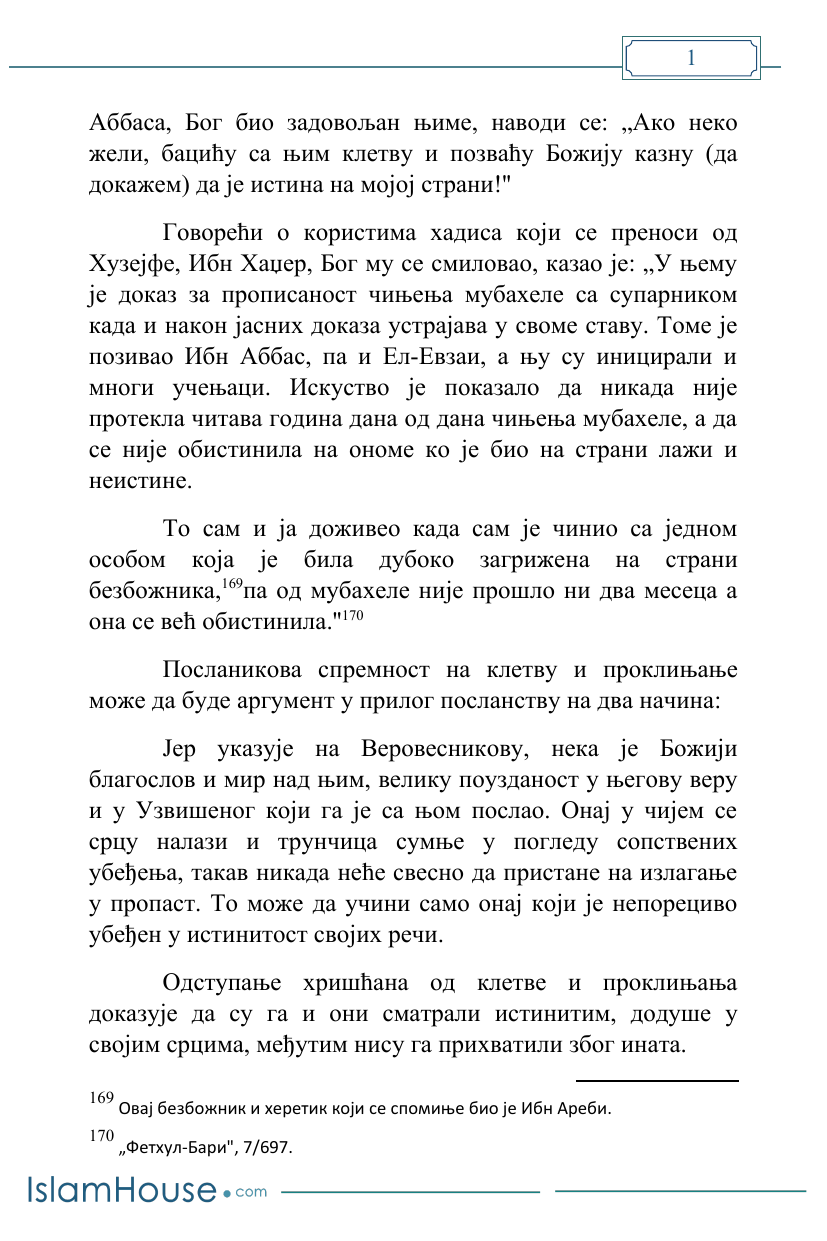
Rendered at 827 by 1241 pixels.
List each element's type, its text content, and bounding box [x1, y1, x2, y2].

picture [548, 1170, 807, 1208]
text Јер указује на Веровесникову, нека је Божији благослов и мир над њим, велику поузданост у његову веру и у Узвишеног који га је са њом послао. Онај у чијем се срцу налази и трунчица сумње у погледу сопствених убеђења, такав никада неће свесно да пристане на излагање у пропаст. То може да учини само онај који је непорециво убеђен у истинитост својих речи. [89, 733, 738, 948]
text Посланикова спремност на клетву и проклињање може да буде аргумент у прилог посланству на два начина: [89, 654, 738, 714]
text Одступање хришћана од клетве и проклињања доказује да су га и они сматрали истинитим, додуше у својим срцима, међутим нису га прихватили због ината. [89, 967, 738, 1058]
text То сам и ја доживео када сам је чинио са једном особом која је била дубоко загрижена на страни безбожника,па од мубахеле није прошло ни два месеца а она се већ обистинила.'' [89, 513, 738, 635]
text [89, 107, 738, 198]
picture [20, 1171, 541, 1209]
text Говорећи о користима хадиса који се преноси од Хузејфе, Ибн Хаџер, Бог му се смиловао, казао је: „У њему је доказ за прописаност чињења мубахеле са супарником када и након јасних доказа устрајава у своме ставу. Томе је позивао Ибн Аббас, па и Ел-Евзаи, а њу су иницирали и многи учењаци. Искуство је показало да никада није протекла читава година дана од дана чињења мубахеле, а да се није обистинила на ономе ко је био на страни лажи и неистине. [89, 217, 738, 494]
